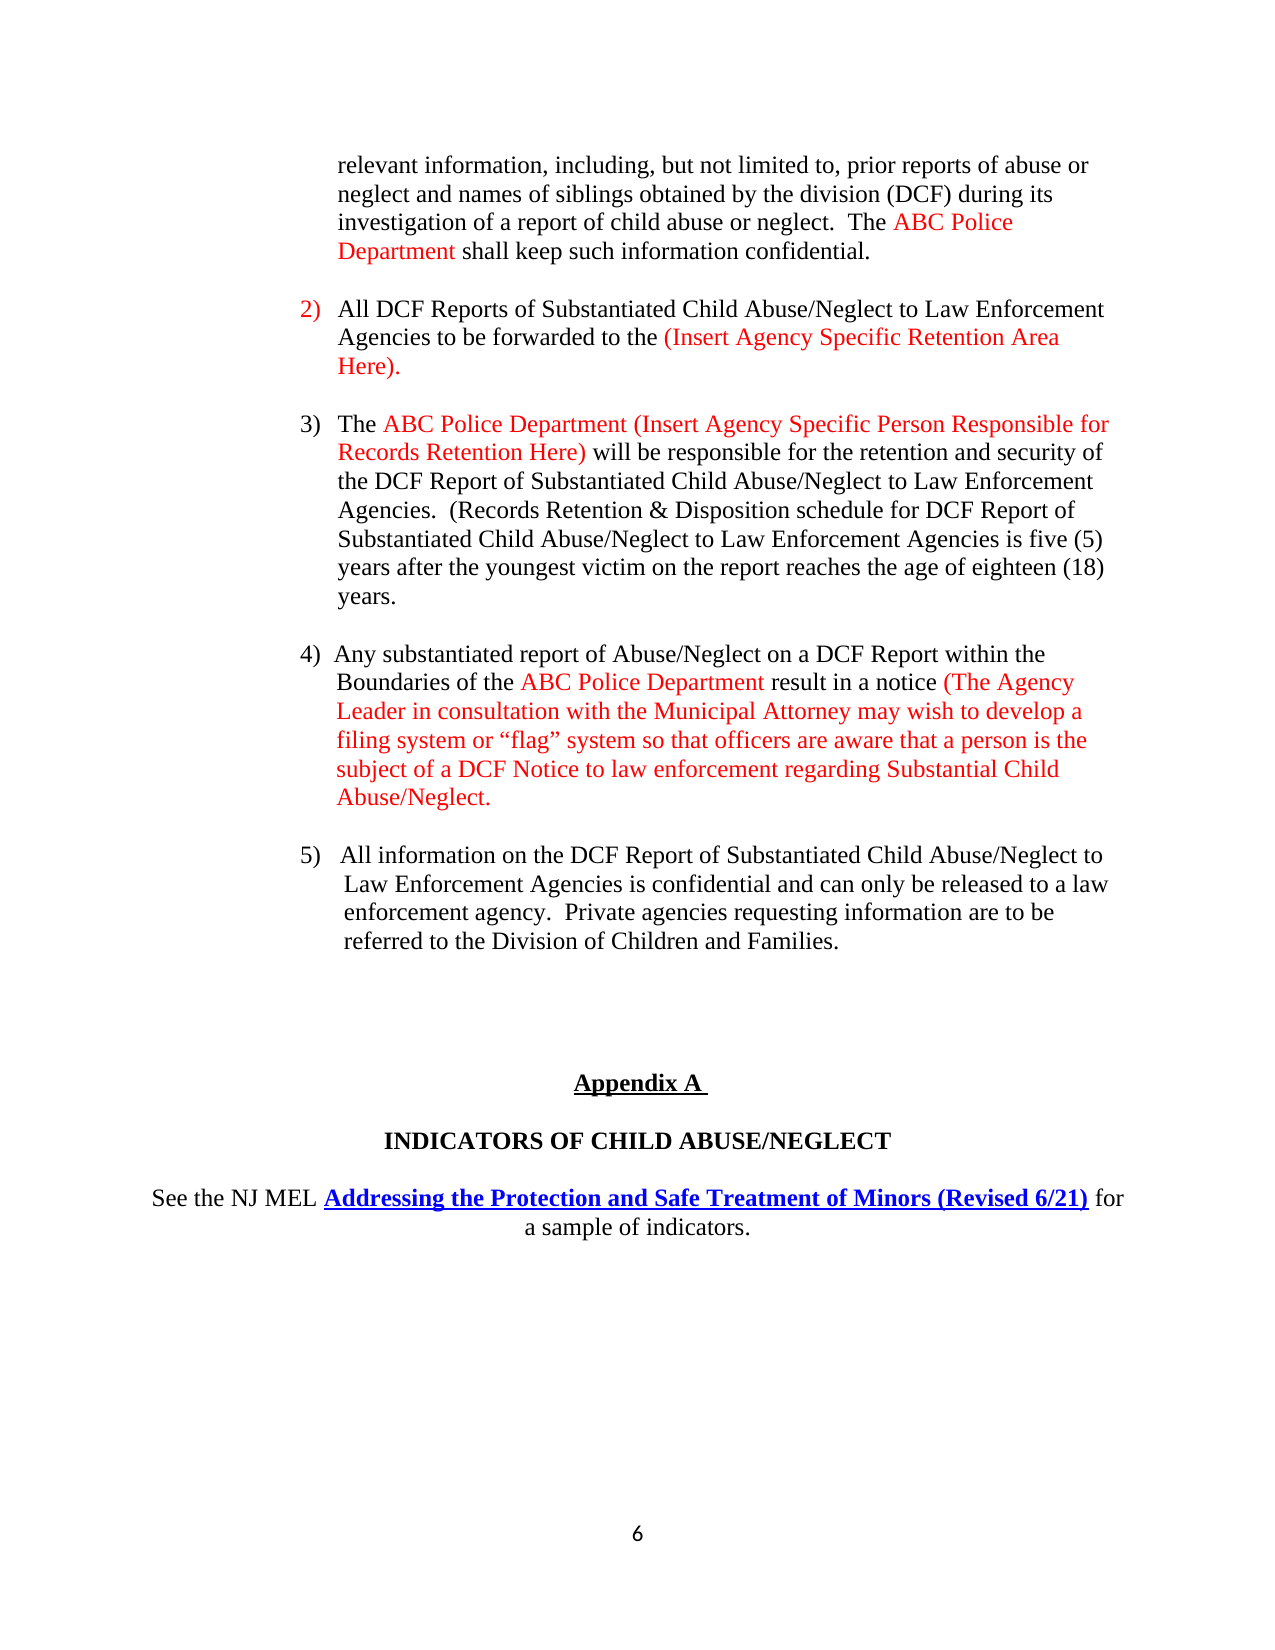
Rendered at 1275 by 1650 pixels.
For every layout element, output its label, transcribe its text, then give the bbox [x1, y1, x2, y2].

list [300, 150, 1125, 265]
text 4) Any substantiated report of Abuse/Neglect on a DCF Report within the [300, 639, 1125, 667]
text See the NJ MEL Addressing the Protection and Safe Treatment of Minors (Revised 6/21) for a sample of indicators. [150, 1183, 1125, 1241]
text referred to the Division of Children and Families. [300, 926, 1125, 955]
list All DCF Reports of Substantiated Child Abuse/Neglect to Law Enforcement Agencies to be forwarded to the (Insert Agency Specific Retention Area Here). [300, 294, 1125, 380]
list The ABC Police Department (Insert Agency Specific Person Responsible for Records Retention Here) will be responsible for the retention and security of the DCF Report of Substantiated Child Abuse/Neglect to Law Enforcement Agencies. (Records Retention & Disposition schedule for DCF Report of Substantiated Child Abuse/Neglect to Law Enforcement Agencies is five (5) years after the youngest victim on the report reaches the age of eighteen (18) years. [300, 409, 1125, 610]
text Boundaries of the ABC Police Department result in a notice (The Agency Leader in consultation with the Municipal Attorney may wish to develop a filing system or “flag” system so that officers are aware that a person is the subject of a DCF Notice to law enforcement regarding Substantial Child Abuse/Neglect. [336, 667, 1125, 811]
text Appendix A [150, 1068, 1125, 1097]
text Law Enforcement Agencies is confidential and can only be released to a law [300, 869, 1125, 897]
text 5) All information on the DCF Report of Substantiated Child Abuse/Neglect to [225, 840, 1125, 869]
text enforcement agency. Private agencies requesting information are to be [300, 897, 1125, 926]
text INDICATORS OF CHILD ABUSE/NEGLECT [150, 1126, 1125, 1155]
